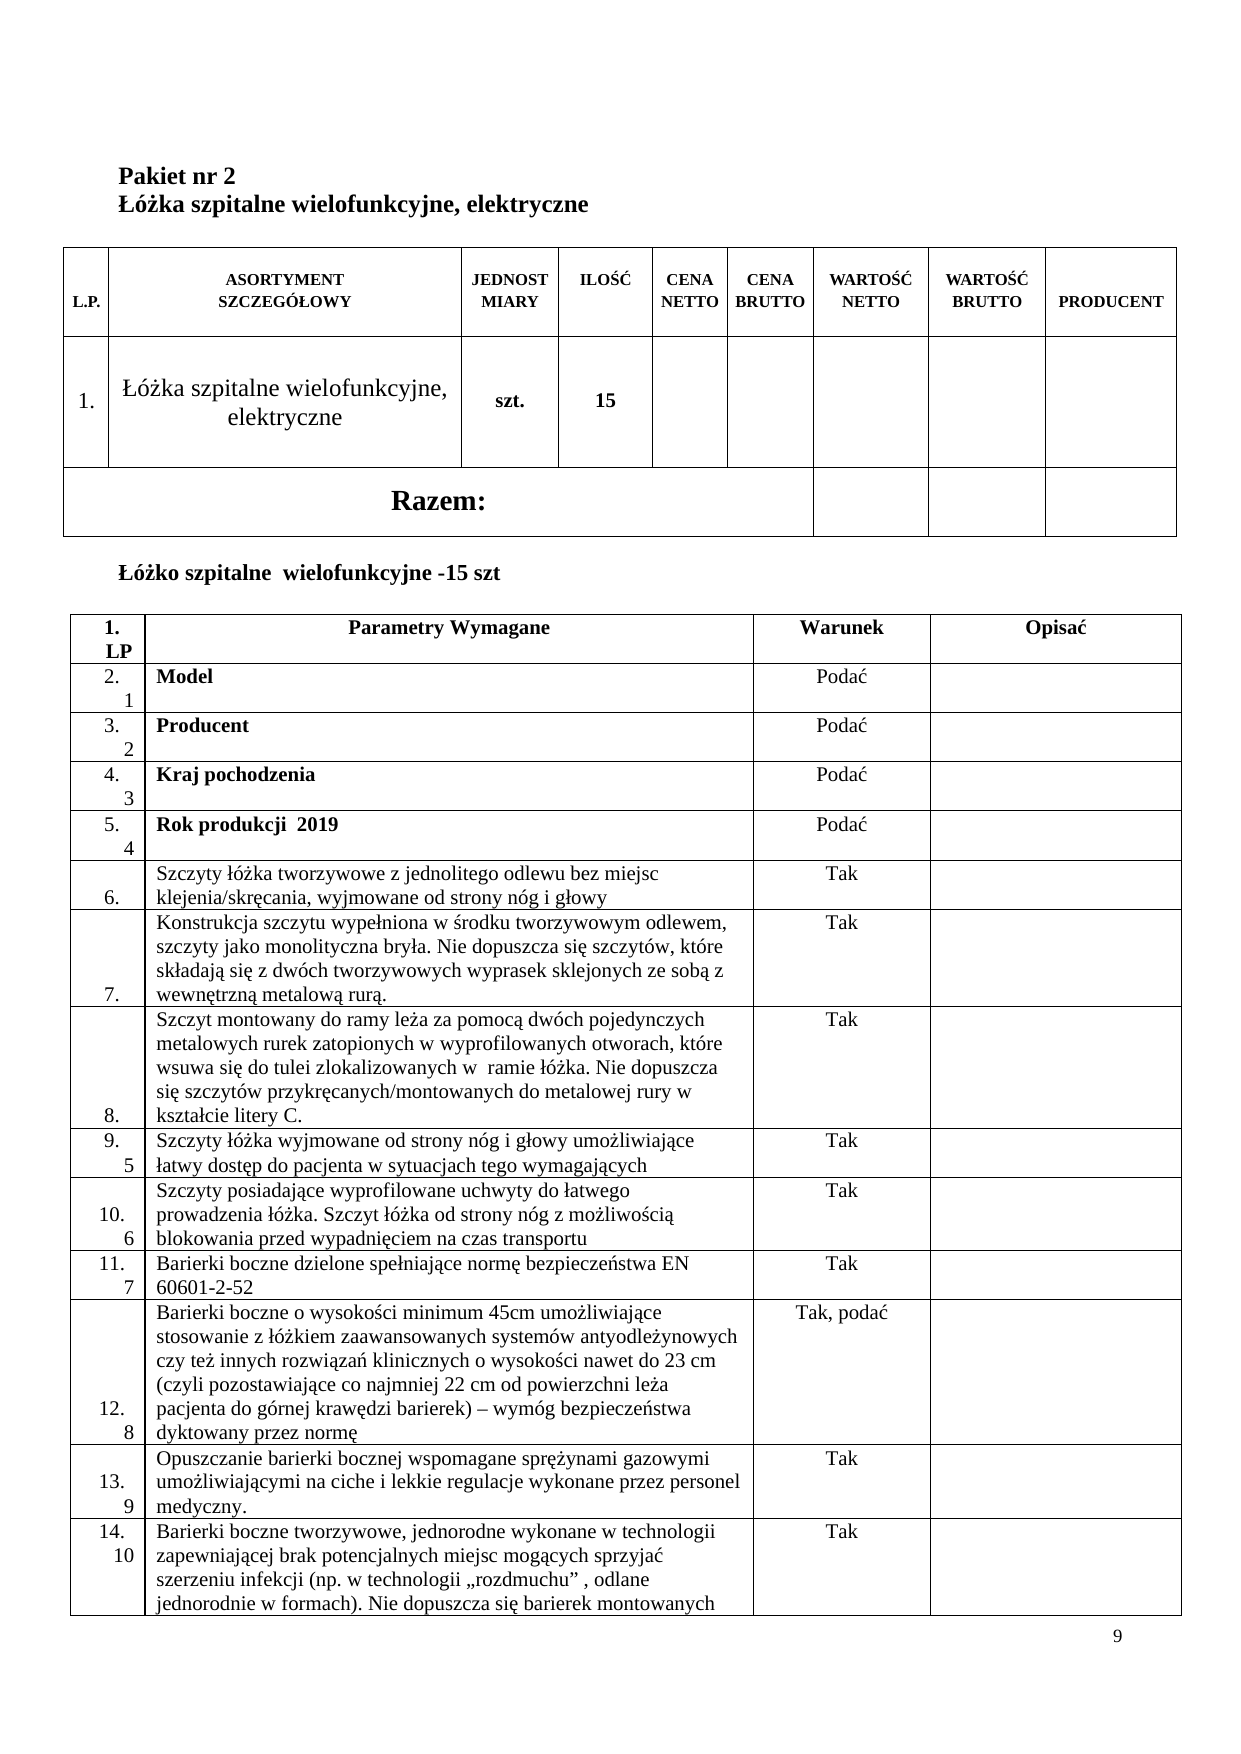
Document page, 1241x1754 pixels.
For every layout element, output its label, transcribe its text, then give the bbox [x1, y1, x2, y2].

table_cell 4 [71, 811, 144, 859]
table_header L.P. [64, 248, 108, 336]
table_cell Model [146, 664, 753, 712]
table_cell Opuszczanie barierki bocznej wspomagane sprężynami gazowymi umożliwiającymi na ciche i lekkie regulacje wykonane przez personel medyczny. [146, 1445, 753, 1518]
table_cell Tak [754, 1445, 930, 1518]
table_cell Tak, podać [754, 1300, 930, 1444]
table_header ASORTYMENT SZCZEGÓŁOWY [109, 248, 461, 336]
table_cell Tak [754, 1129, 930, 1177]
table_cell Podać [754, 713, 930, 761]
table_cell [814, 337, 928, 467]
table_cell 8 [71, 1300, 144, 1444]
text Łóżka szpitalne wielofunkcyjne, elektryczne [118, 189, 1122, 218]
table_cell Łóżka szpitalne wielofunkcyjne, elektryczne [109, 337, 461, 467]
table_cell [728, 337, 813, 467]
table_header CENA NETTO [653, 248, 727, 336]
table_cell [71, 1007, 144, 1127]
table_cell Tak [754, 1178, 930, 1250]
table_cell Producent [146, 713, 753, 761]
table_cell 10 [71, 1519, 144, 1615]
table_cell 2 [71, 713, 144, 761]
table_cell 1. [64, 337, 108, 467]
table_header WARTOŚĆ BRUTTO [929, 248, 1045, 336]
text Łóżko szpitalne wielofunkcyjne -15 szt [118, 559, 1122, 614]
table_header JEDNOST MIARY [462, 248, 558, 336]
table_cell Podać [754, 811, 930, 859]
table_cell [931, 1007, 1181, 1127]
table_cell Tak [754, 1251, 930, 1299]
table_header PRODUCENT [1046, 248, 1176, 336]
table_cell Barierki boczne o wysokości minimum 45cm umożliwiające stosowanie z łóżkiem zaawansowanych systemów antyodleżynowych czy też innych rozwiązań klinicznych o wysokości nawet do 23 cm (czyli pozostawiające co najmniej 22 cm od powierzchni leża pacjenta do górnej krawędzi barierek) – wymóg bezpieczeństwa dyktowany przez normę [146, 1300, 753, 1444]
table_cell Konstrukcja szczytu wypełniona w środku tworzywowym odlewem, szczyty jako monolityczna bryła. Nie dopuszcza się szczytów, które składają się z dwóch tworzywowych wyprasek sklejonych ze sobą z wewnętrzną metalową rurą. [146, 910, 753, 1006]
table_cell 3 [71, 762, 144, 810]
table_cell Tak [754, 861, 930, 909]
table_cell Tak [754, 1519, 930, 1615]
table_header ILOŚĆ [559, 248, 652, 336]
table_header LP [71, 615, 144, 663]
table_cell [931, 713, 1181, 761]
table_cell Rok produkcji 2019 [146, 811, 753, 859]
table_cell Tak [754, 910, 930, 1006]
table_cell [1046, 337, 1176, 467]
table_header WARTOŚĆ NETTO [814, 248, 928, 336]
table_cell [929, 337, 1045, 467]
table_cell Kraj pochodzenia [146, 762, 753, 810]
table_cell [931, 762, 1181, 810]
table_cell [931, 910, 1181, 1006]
table_cell [931, 1519, 1181, 1615]
table_cell 1 [71, 664, 144, 712]
table_header Warunek [754, 615, 930, 663]
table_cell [146, 1519, 753, 1615]
table_cell Szczyt montowany do ramy leża za pomocą dwóch pojedynczych metalowych rurek zatopionych w wyprofilowanych otworach, które wsuwa się do tulei zlokalizowanych w ramie łóżka. Nie dopuszcza się szczytów przykręcanych/montowanych do metalowej rury w kształcie litery C. [146, 1007, 753, 1127]
table_cell Barierki boczne dzielone spełniające normę bezpieczeństwa EN 60601-2-52 [146, 1251, 753, 1299]
table_cell [814, 468, 928, 536]
table_cell Szczyty łóżka wyjmowane od strony nóg i głowy umożliwiające łatwy dostęp do pacjenta w sytuacjach tego wymagających [146, 1129, 753, 1177]
text Pakiet nr 2 [118, 161, 1122, 189]
table_cell [653, 337, 727, 467]
table_header Opisać [931, 615, 1181, 663]
table_cell [71, 861, 144, 909]
table_cell [931, 1129, 1181, 1177]
table_cell [931, 811, 1181, 859]
table_cell Tak [754, 1007, 930, 1127]
table_cell Szczyty posiadające wyprofilowane uchwyty do łatwego prowadzenia łóżka. Szczyt łóżka od strony nóg z możliwością blokowania przed wypadnięciem na czas transportu [146, 1178, 753, 1250]
table_cell [71, 910, 144, 1006]
table_cell [1046, 468, 1176, 536]
table_cell [931, 1300, 1181, 1444]
table_cell [929, 468, 1045, 536]
table_cell [931, 861, 1181, 909]
table_cell Szczyty łóżka tworzywowe z jednolitego odlewu bez miejsc klejenia/skręcania, wyjmowane od strony nóg i głowy [146, 861, 753, 909]
table_cell Podać [754, 762, 930, 810]
table_header Parametry Wymagane [146, 615, 753, 663]
table_cell szt. [462, 337, 558, 467]
table_cell [931, 1251, 1181, 1299]
table_cell 15 [559, 337, 652, 467]
table_cell 9 [71, 1445, 144, 1518]
table_cell 5 [71, 1129, 144, 1177]
table_cell 7 [71, 1251, 144, 1299]
table_header CENA BRUTTO [728, 248, 813, 336]
table_cell Podać [754, 664, 930, 712]
table_cell [931, 1445, 1181, 1518]
table_cell 6 [71, 1178, 144, 1250]
table_cell Razem: [64, 468, 813, 536]
table_cell [931, 664, 1181, 712]
table_cell [931, 1178, 1181, 1250]
